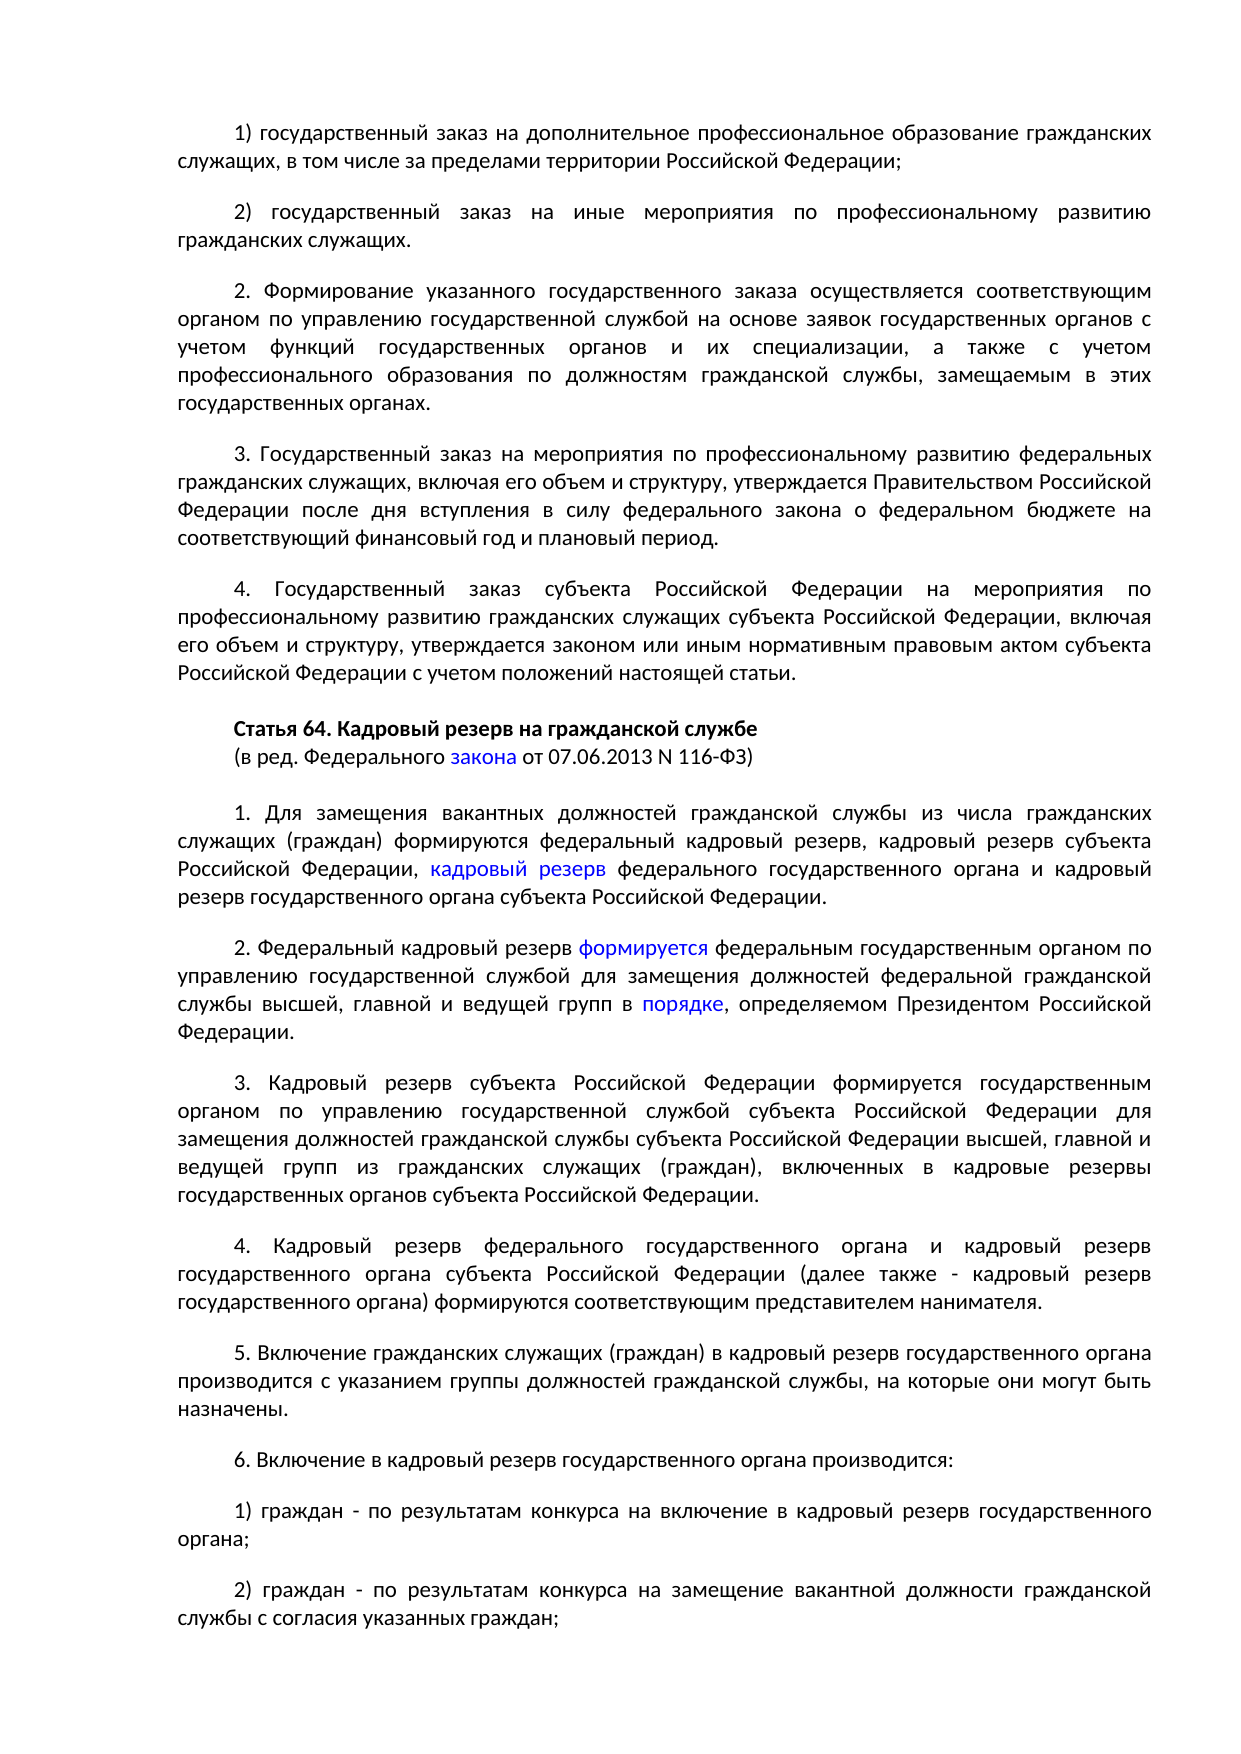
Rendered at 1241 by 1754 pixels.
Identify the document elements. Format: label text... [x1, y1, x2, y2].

text 3. Государственный заказ на мероприятия по профессиональному развитию федеральных гражданских служащих, включая его объем и структуру, утверждается Правительством Российской Федерации после дня вступления в силу федерального закона о федеральном бюджете на соответствующий финансовый год и плановый период. [177, 439, 1152, 551]
text (в ред. Федерального закона от 07.06.2013 N 116-ФЗ) [177, 742, 1152, 770]
text 1) государственный заказ на дополнительное профессиональное образование гражданских служащих, в том числе за пределами территории Российской Федерации; [177, 118, 1152, 174]
text 2) граждан - по результатам конкурса на замещение вакантной должности гражданской службы с согласия указанных граждан; [177, 1575, 1152, 1631]
text 1. Для замещения вакантных должностей гражданской службы из числа гражданских служащих (граждан) формируются федеральный кадровый резерв, кадровый резерв субъекта Российской Федерации, кадровый резерв федерального государственного органа и кадровый резерв государственного органа субъекта Российской Федерации. [177, 798, 1152, 910]
text 4. Государственный заказ субъекта Российской Федерации на мероприятия по профессиональному развитию гражданских служащих субъекта Российской Федерации, включая его объем и структуру, утверждается законом или иным нормативным правовым актом субъекта Российской Федерации с учетом положений настоящей статьи. [177, 574, 1152, 686]
title Статья 64. Кадровый резерв на гражданской службе [177, 714, 1152, 742]
text 3. Кадровый резерв субъекта Российской Федерации формируется государственным органом по управлению государственной службой субъекта Российской Федерации для замещения должностей гражданской службы субъекта Российской Федерации высшей, главной и ведущей групп из гражданских служащих (граждан), включенных в кадровые резервы государственных органов субъекта Российской Федерации. [177, 1068, 1152, 1208]
text 6. Включение в кадровый резерв государственного органа производится: [177, 1445, 1152, 1473]
text 4. Кадровый резерв федерального государственного органа и кадровый резерв государственного органа субъекта Российской Федерации (далее также - кадровый резерв государственного органа) формируются соответствующим представителем нанимателя. [177, 1231, 1152, 1315]
text 2. Федеральный кадровый резерв формируется федеральным государственным органом по управлению государственной службой для замещения должностей федеральной гражданской службы высшей, главной и ведущей групп в порядке, определяемом Президентом Российской Федерации. [177, 933, 1152, 1045]
text 2. Формирование указанного государственного заказа осуществляется соответствующим органом по управлению государственной службой на основе заявок государственных органов с учетом функций государственных органов и их специализации, а также с учетом профессионального образования по должностям гражданской службы, замещаемым в этих государственных органах. [177, 276, 1152, 416]
text 1) граждан - по результатам конкурса на включение в кадровый резерв государственного органа; [177, 1496, 1152, 1552]
text 2) государственный заказ на иные мероприятия по профессиональному развитию гражданских служащих. [177, 197, 1152, 253]
text 5. Включение гражданских служащих (граждан) в кадровый резерв государственного органа производится с указанием группы должностей гражданской службы, на которые они могут быть назначены. [177, 1338, 1152, 1422]
